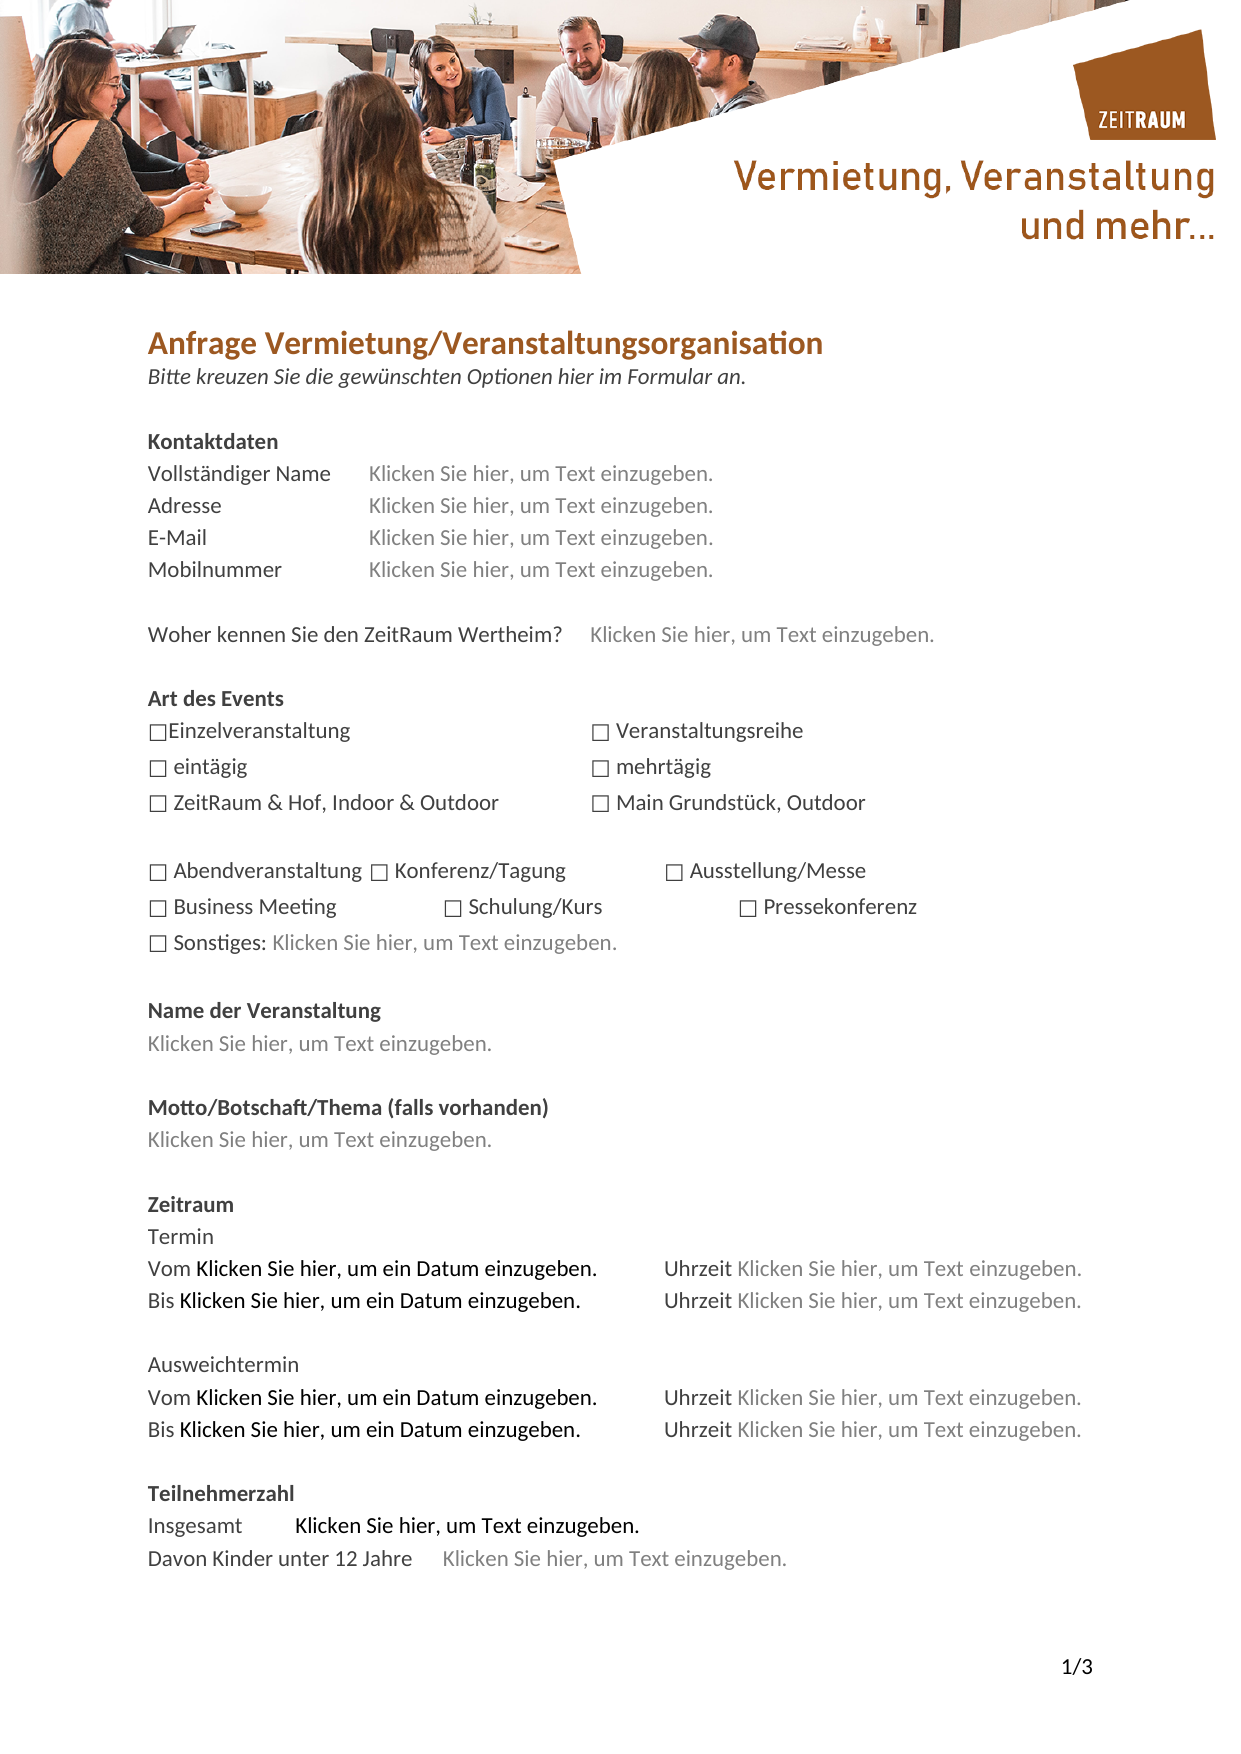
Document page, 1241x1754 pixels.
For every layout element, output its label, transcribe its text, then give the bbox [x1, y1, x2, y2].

text Business Meeting Schulung/Kurs Pressekonferenz [148, 892, 1093, 924]
text Sonstiges: [148, 928, 1093, 960]
text Einzelveranstaltung Veranstaltungsreihe [148, 717, 1093, 748]
text E-Mail [148, 523, 1093, 551]
text Anfrage Vermietung/Veranstaltungsorganisation [148, 322, 1093, 362]
text Name der Veranstaltung [148, 997, 1093, 1024]
text Klicken Sie hier, um Text einzugeben. [148, 1029, 1093, 1057]
text Mobilnummer [148, 556, 1093, 584]
text eintägig mehrtägig [148, 752, 1093, 784]
text Abendveranstaltung Konferenz/Tagung Ausstellung/Messe [148, 857, 1093, 888]
text Bis Uhrzeit [148, 1415, 1093, 1443]
text Teilnehmerzahl [148, 1479, 1093, 1507]
picture [0, 0, 1235, 274]
text Ausweichtermin [148, 1351, 1093, 1379]
text Zeitraum [148, 1190, 1093, 1218]
text Termin [148, 1222, 1093, 1250]
text Vollständiger Name [148, 459, 1093, 487]
text Bitte kreuzen Sie die gewünschten Optionen hier im Formular an. [148, 362, 1093, 391]
text Kontaktdaten [148, 427, 1093, 455]
text Bis Uhrzeit [148, 1286, 1093, 1314]
text Adresse [148, 491, 1093, 519]
text Davon Kinder unter 12 Jahre [148, 1544, 1093, 1572]
text Vom Uhrzeit [148, 1383, 1093, 1411]
text Art des Events [148, 684, 1093, 712]
text Klicken Sie hier, um Text einzugeben. [148, 1125, 1093, 1153]
text ZeitRaum & Hof, Indoor & Outdoor Main Grundstück, Outdoor [148, 788, 1093, 820]
text Insgesamt [148, 1512, 1093, 1539]
text Woher kennen Sie den ZeitRaum Wertheim? [148, 620, 1093, 648]
text Motto/Botschaft/Thema (falls vorhanden) [148, 1093, 1093, 1121]
text Vom Uhrzeit [148, 1254, 1093, 1282]
